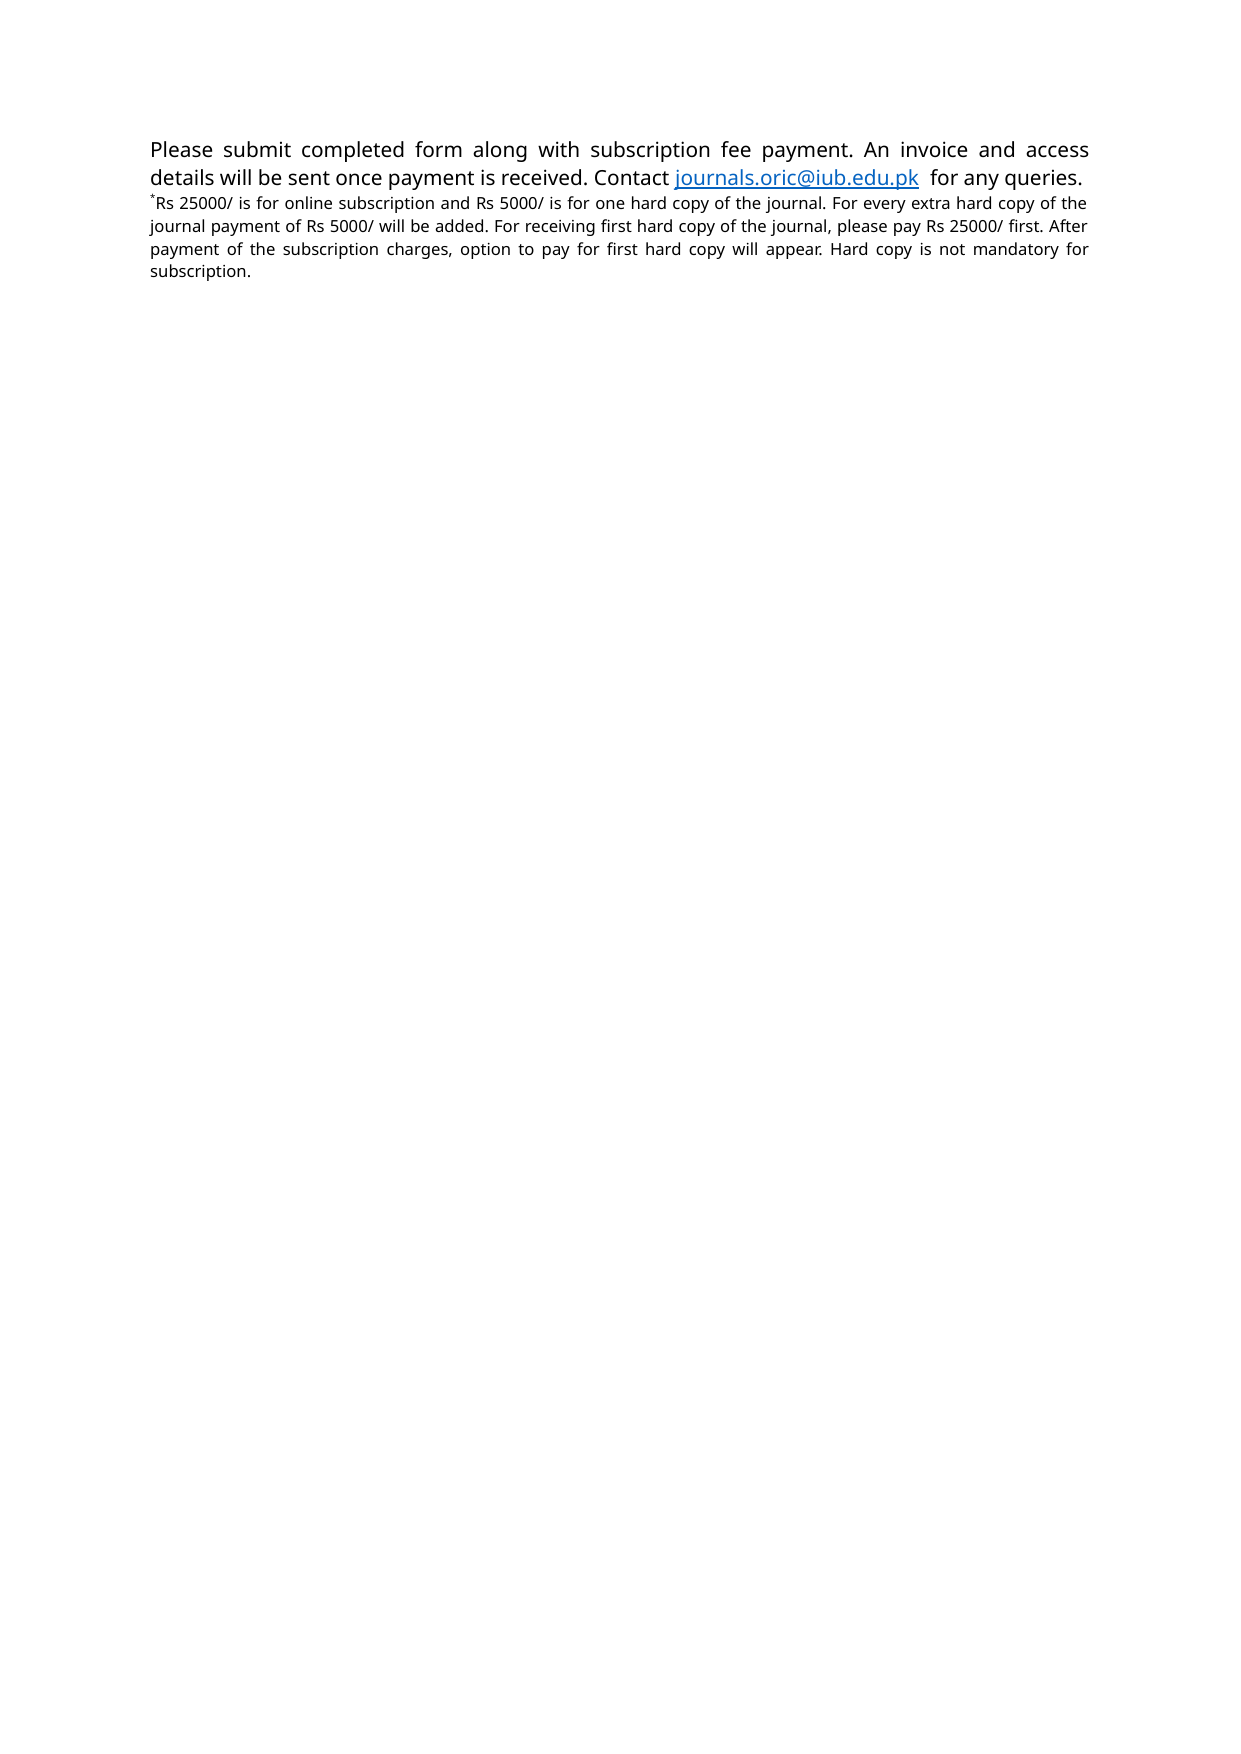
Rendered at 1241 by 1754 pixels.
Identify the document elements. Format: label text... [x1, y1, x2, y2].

text *Rs 25000/ is for online subscription and Rs 5000/ is for one hard copy of the journal. For every extra hard copy of the journal payment of Rs 5000/ will be added. For receiving first hard copy of the journal, please pay Rs 25000/ first. After payment of the subscription charges, option to pay for first hard copy will appear. Hard copy is not mandatory for subscription. [150, 192, 1090, 282]
text Please submit completed form along with subscription fee payment. An invoice and access details will be sent once payment is received. Contact journals.oric@iub.edu.pk for any queries. [150, 135, 1090, 192]
